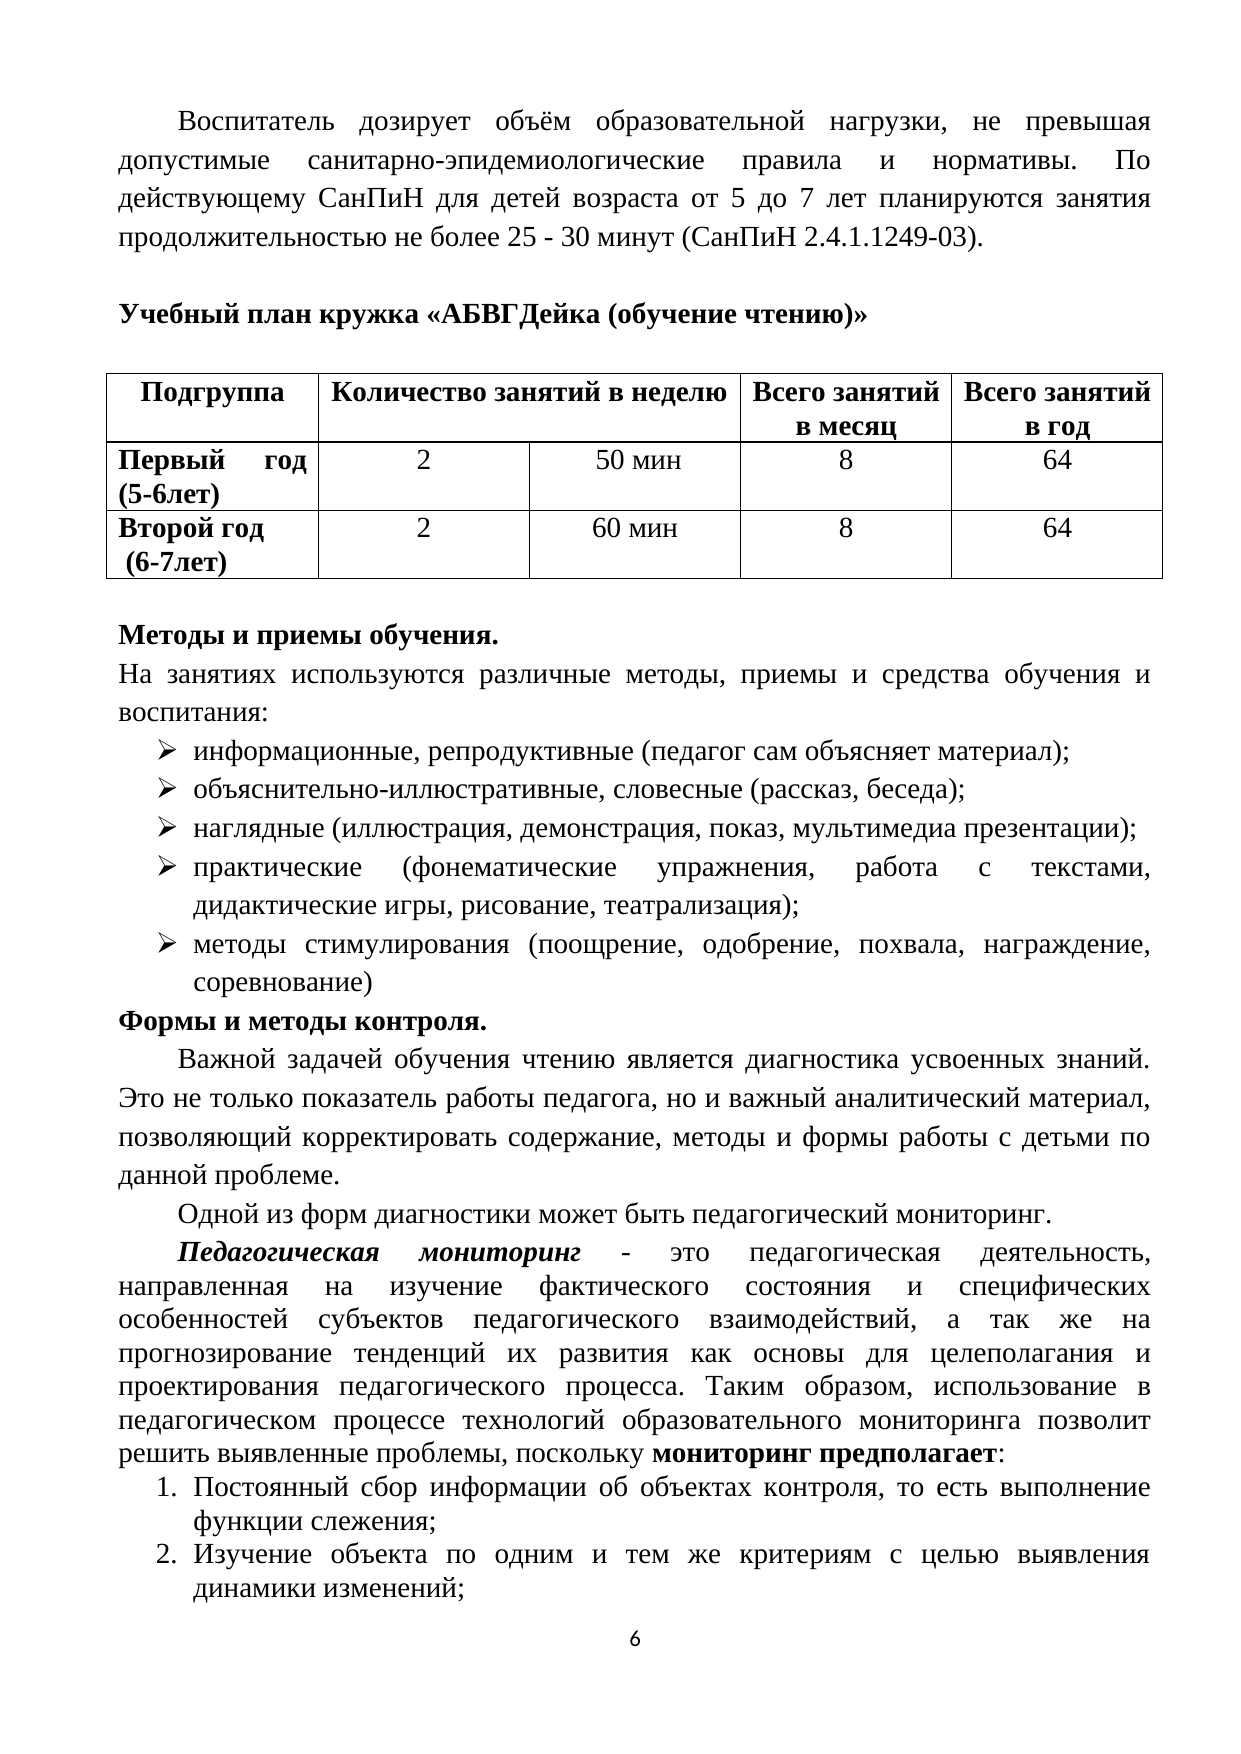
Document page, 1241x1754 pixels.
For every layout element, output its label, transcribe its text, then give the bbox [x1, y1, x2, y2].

table_cell 60 мин [530, 511, 740, 578]
text Одной из форм диагностики может быть педагогический мониторинг. [118, 1196, 1152, 1229]
list объяснительно-иллюстративные, словесные (рассказ, беседа); [156, 771, 1152, 805]
table_header Всего занятий в год [952, 374, 1162, 441]
text Учебный план кружка «АБВГДейка (обучение чтению)» [118, 296, 1152, 330]
table_cell 2 [319, 511, 529, 578]
list практические (фонематические упражнения, работа с текстами, дидактические игры, рисование, театрализация); [156, 849, 1152, 921]
table_header Подгруппа [107, 374, 318, 441]
list информационные, репродуктивные (педагог сам объясняет материал); [156, 733, 1152, 766]
text Воспитатель дозирует объём образовательной нагрузки, не превышая допустимые санитарно-эпидемиологические правила и нормативы. По действующему СанПиН для детей возраста от 5 до 7 лет планируются занятия продолжительностью не более 25 - 30 минут (СанПиН 2.4.1.1249-03). [118, 103, 1152, 253]
table_cell 8 [741, 443, 951, 509]
list наглядные (иллюстрация, демонстрация, показ, мультимедиа презентации); [156, 810, 1152, 844]
list Постоянный сбор информации об объектах контроля, то есть выполнение функции слежения; [156, 1469, 1152, 1536]
table_cell 64 [952, 443, 1162, 509]
text На занятиях используются различные методы, приемы и средства обучения и воспитания: [118, 656, 1152, 728]
text Методы и приемы обучения. [118, 617, 1152, 651]
text Педагогическая мониторинг - это педагогическая деятельность, направленная на изучение фактического состояния и специфических особенностей субъектов педагогического взаимодействий, а так же на прогнозирование тенденций их развития как основы для целеполагания и проектирования педагогического процесса. Таким образом, использование в педагогическом процессе технологий образовательного мониторинга позволит решить выявленные проблемы, поскольку мониторинг предполагает: [118, 1234, 1152, 1469]
table_cell 8 [741, 511, 951, 578]
table_cell 2 [319, 443, 529, 509]
table_header Количество занятий в неделю [319, 374, 740, 441]
table_cell 64 [952, 511, 1162, 578]
text Формы и методы контроля. [118, 1003, 1152, 1037]
table_cell Второй год (6-7лет) [107, 511, 318, 578]
table_cell 50 мин [530, 443, 740, 509]
list методы стимулирования (поощрение, одобрение, похвала, награждение, соревнование) [156, 926, 1152, 998]
table_cell Первый год (5-6лет) [107, 443, 318, 509]
table_header Всего занятий в месяц [741, 374, 951, 441]
text Важной задачей обучения чтению является диагностика усвоенных знаний. Это не только показатель работы педагога, но и важный аналитический материал, позволяющий корректировать содержание, методы и формы работы с детьми по данной проблеме. [118, 1042, 1152, 1191]
list Изучение объекта по одним и тем же критериям с целью выявления динамики изменений; [156, 1536, 1152, 1603]
